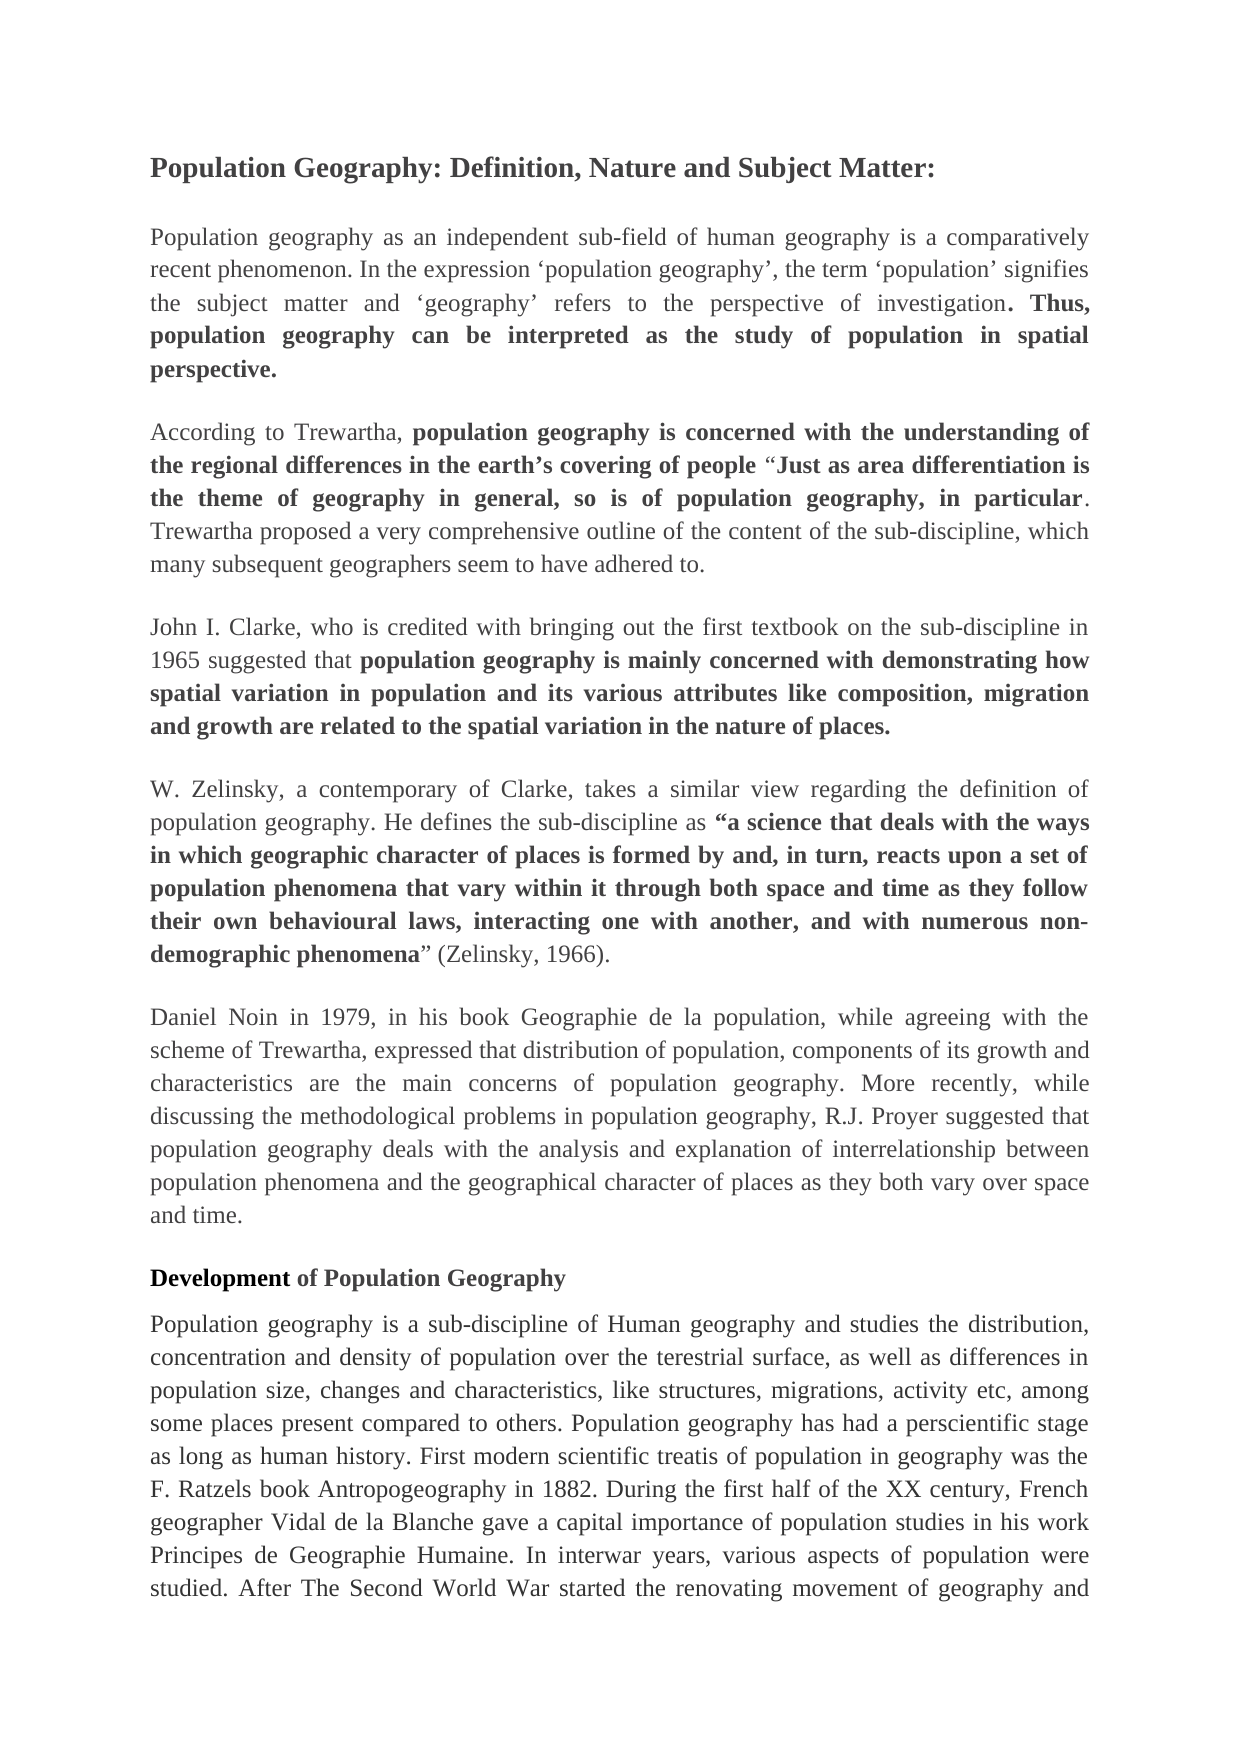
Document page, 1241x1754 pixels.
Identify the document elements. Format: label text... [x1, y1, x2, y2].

text According to Trewartha, population geography is concerned with the understanding of the regional differences in the earth’s covering of people “Just as area differentiation is the theme of geography in general, so is of population geography, in particular. Trewartha proposed a very comprehensive outline of the content of the sub-discipline, which many subsequent geographers seem to have adhered to. [150, 417, 1090, 577]
text W. Zelinsky, a contemporary of Clarke, takes a similar view regarding the definition of population geography. He defines the sub-discipline as “a science that deals with the ways in which geographic character of places is formed by and, in turn, reacts upon a set of population phenomena that vary within it through both space and time as they follow their own behavioural laws, interacting one with another, and with numerous non- demographic phenomena” (Zelinsky, 1966). [150, 774, 1090, 968]
subtitle Development of Population Geography [150, 1263, 1090, 1292]
text Population Geography: Definition, Nature and Subject Matter: [150, 150, 1090, 183]
text Population geography as an independent sub-field of human geography is a comparatively recent phenomenon. In the expression ‘population geography’, the term ‘population’ signifies the subject matter and ‘geography’ refers to the perspective of investigation. Thus, population geography can be interpreted as the study of population in spatial perspective. [150, 222, 1090, 382]
text Daniel Noin in 1979, in his book Geographie de la population, while agreeing with the scheme of Trewartha, expressed that distribution of population, components of its growth and characteristics are the main concerns of population geography. More recently, while discussing the methodological problems in population geography, R.J. Proyer suggested that population geography deals with the analysis and explanation of interrelationship between population phenomena and the geographical character of places as they both vary over space and time. [150, 1002, 1090, 1229]
text John I. Clarke, who is credited with bringing out the first textbook on the sub-discipline in 1965 suggested that population geography is mainly concerned with demonstrating how spatial variation in population and its various attributes like composition, migration and growth are related to the spatial variation in the nature of places. [150, 612, 1090, 739]
